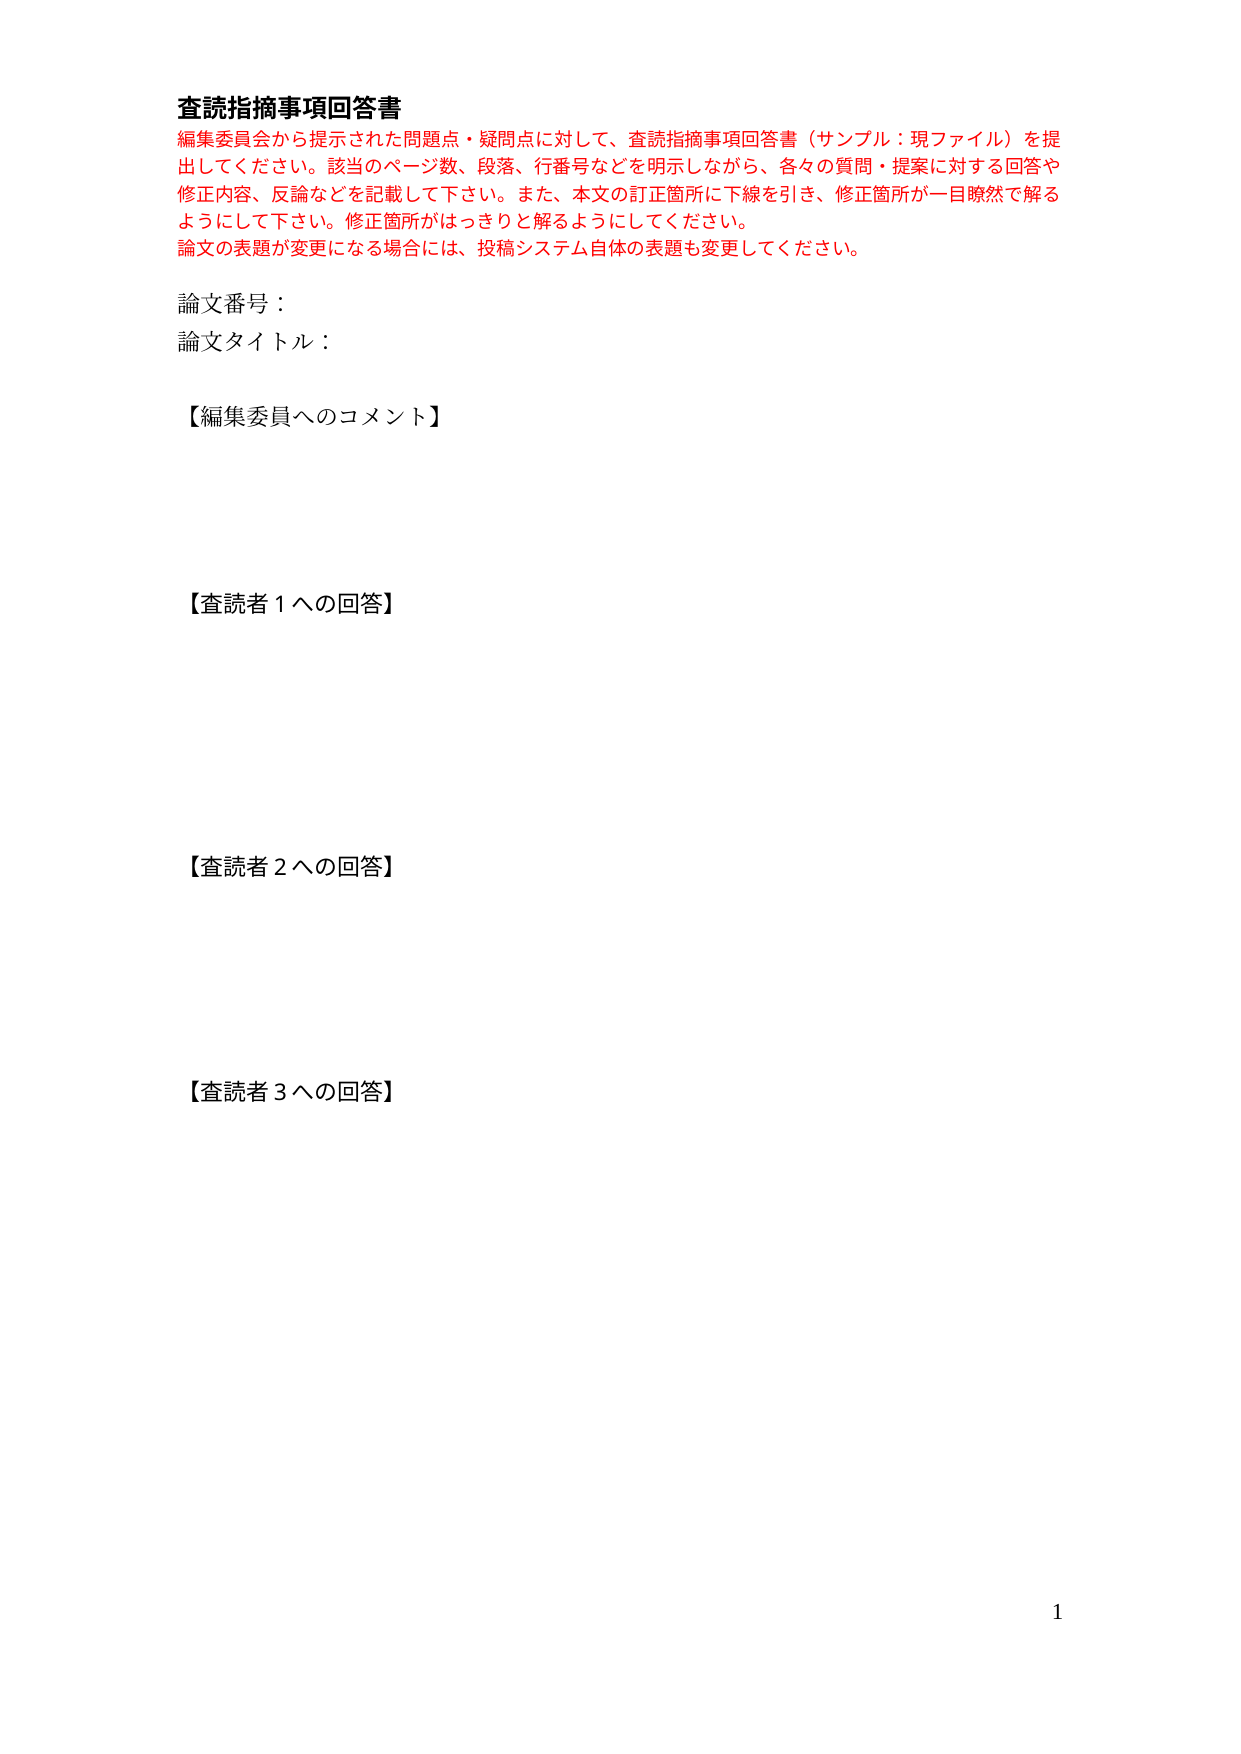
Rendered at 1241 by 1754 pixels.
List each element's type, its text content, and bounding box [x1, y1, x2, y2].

text 【編集委員へのコメント】 [177, 396, 1063, 434]
text 【査読者1への回答】 [177, 584, 1063, 621]
text 【査読者2への回答】 [177, 846, 1063, 884]
text 【査読者3への回答】 [177, 1071, 1063, 1109]
text 論文番号： [177, 284, 1063, 321]
text 論文タイトル： [177, 321, 1063, 359]
